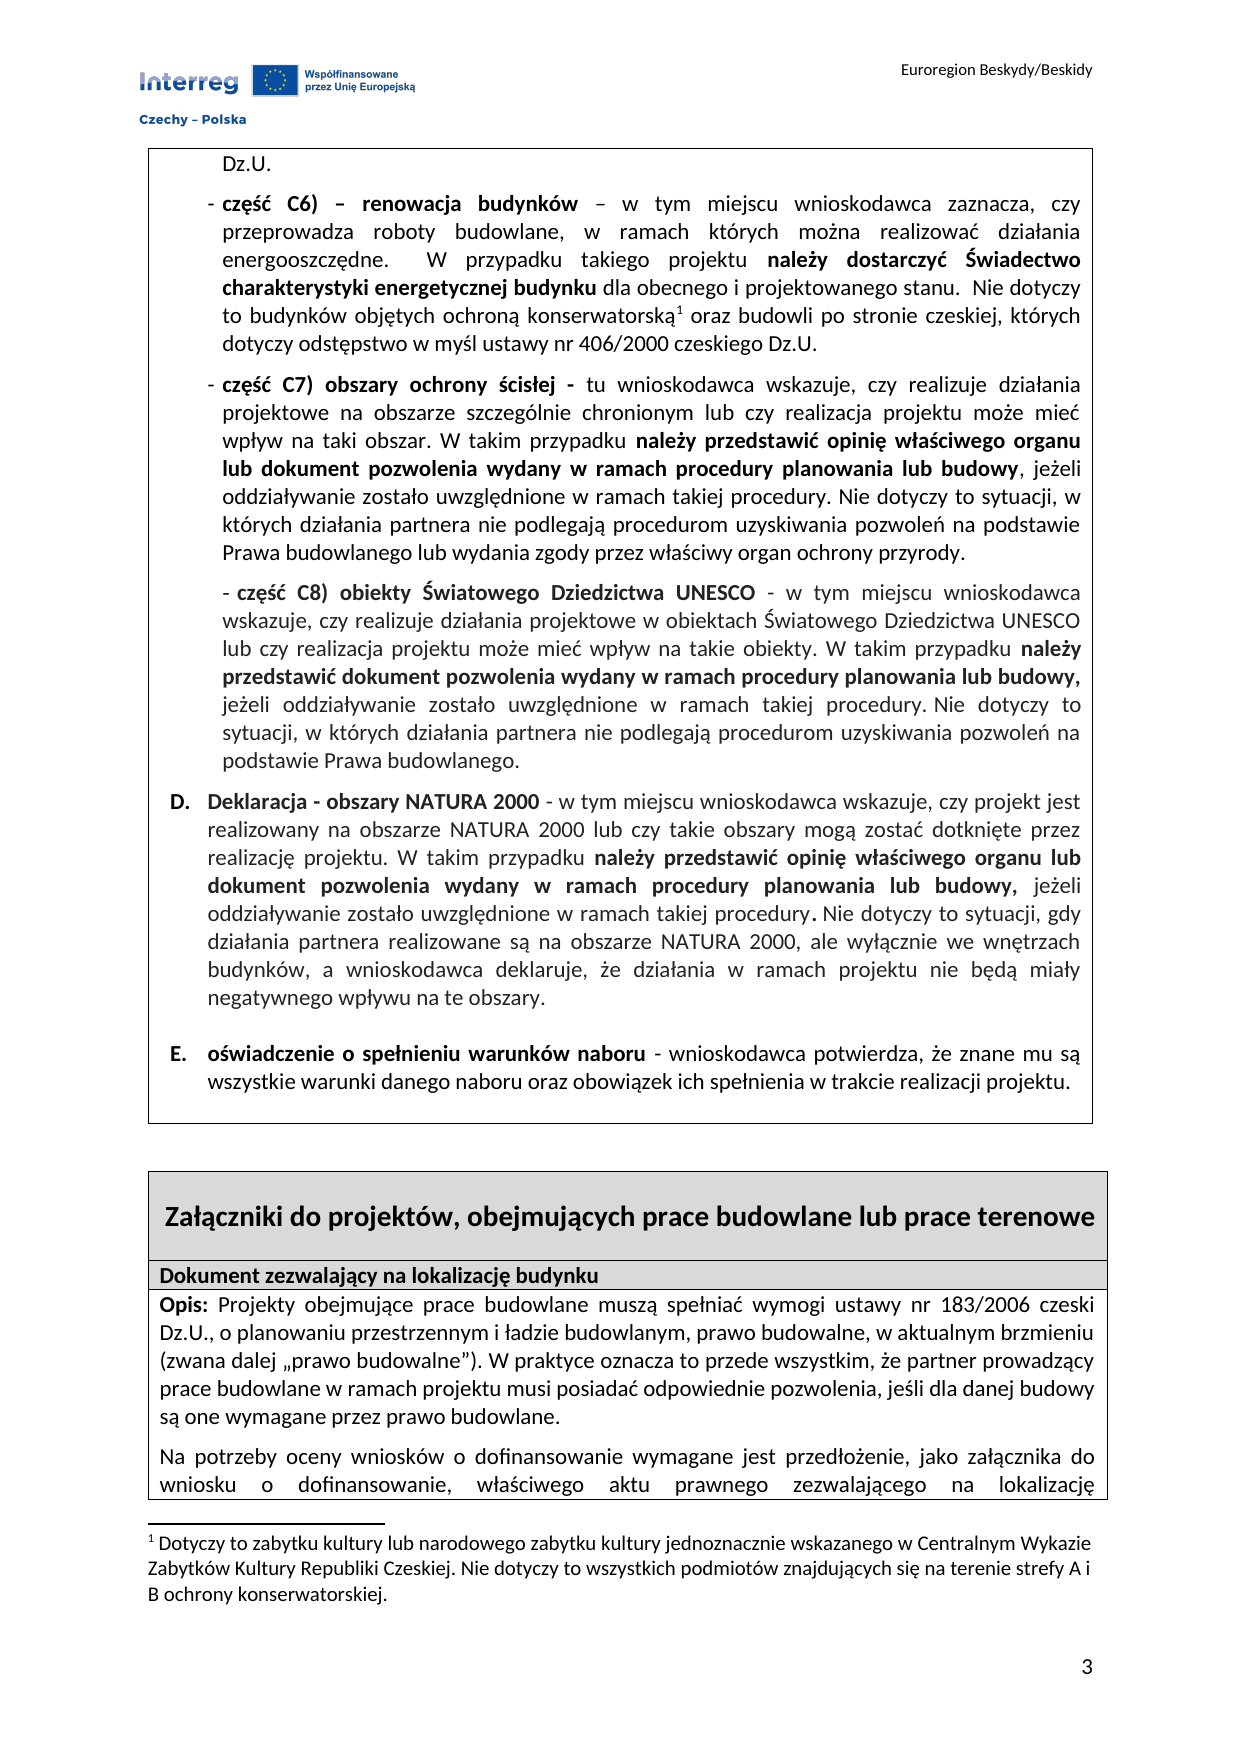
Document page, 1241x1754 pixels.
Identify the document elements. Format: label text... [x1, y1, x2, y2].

table_cell Dokument zezwalający na lokalizację budynku [149, 1261, 1107, 1289]
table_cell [149, 1290, 1107, 1498]
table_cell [149, 149, 1092, 1123]
picture [138, 62, 417, 127]
table_header Załączniki do projektów, obejmujących prace budowlane lub prace terenowe [149, 1172, 1107, 1260]
